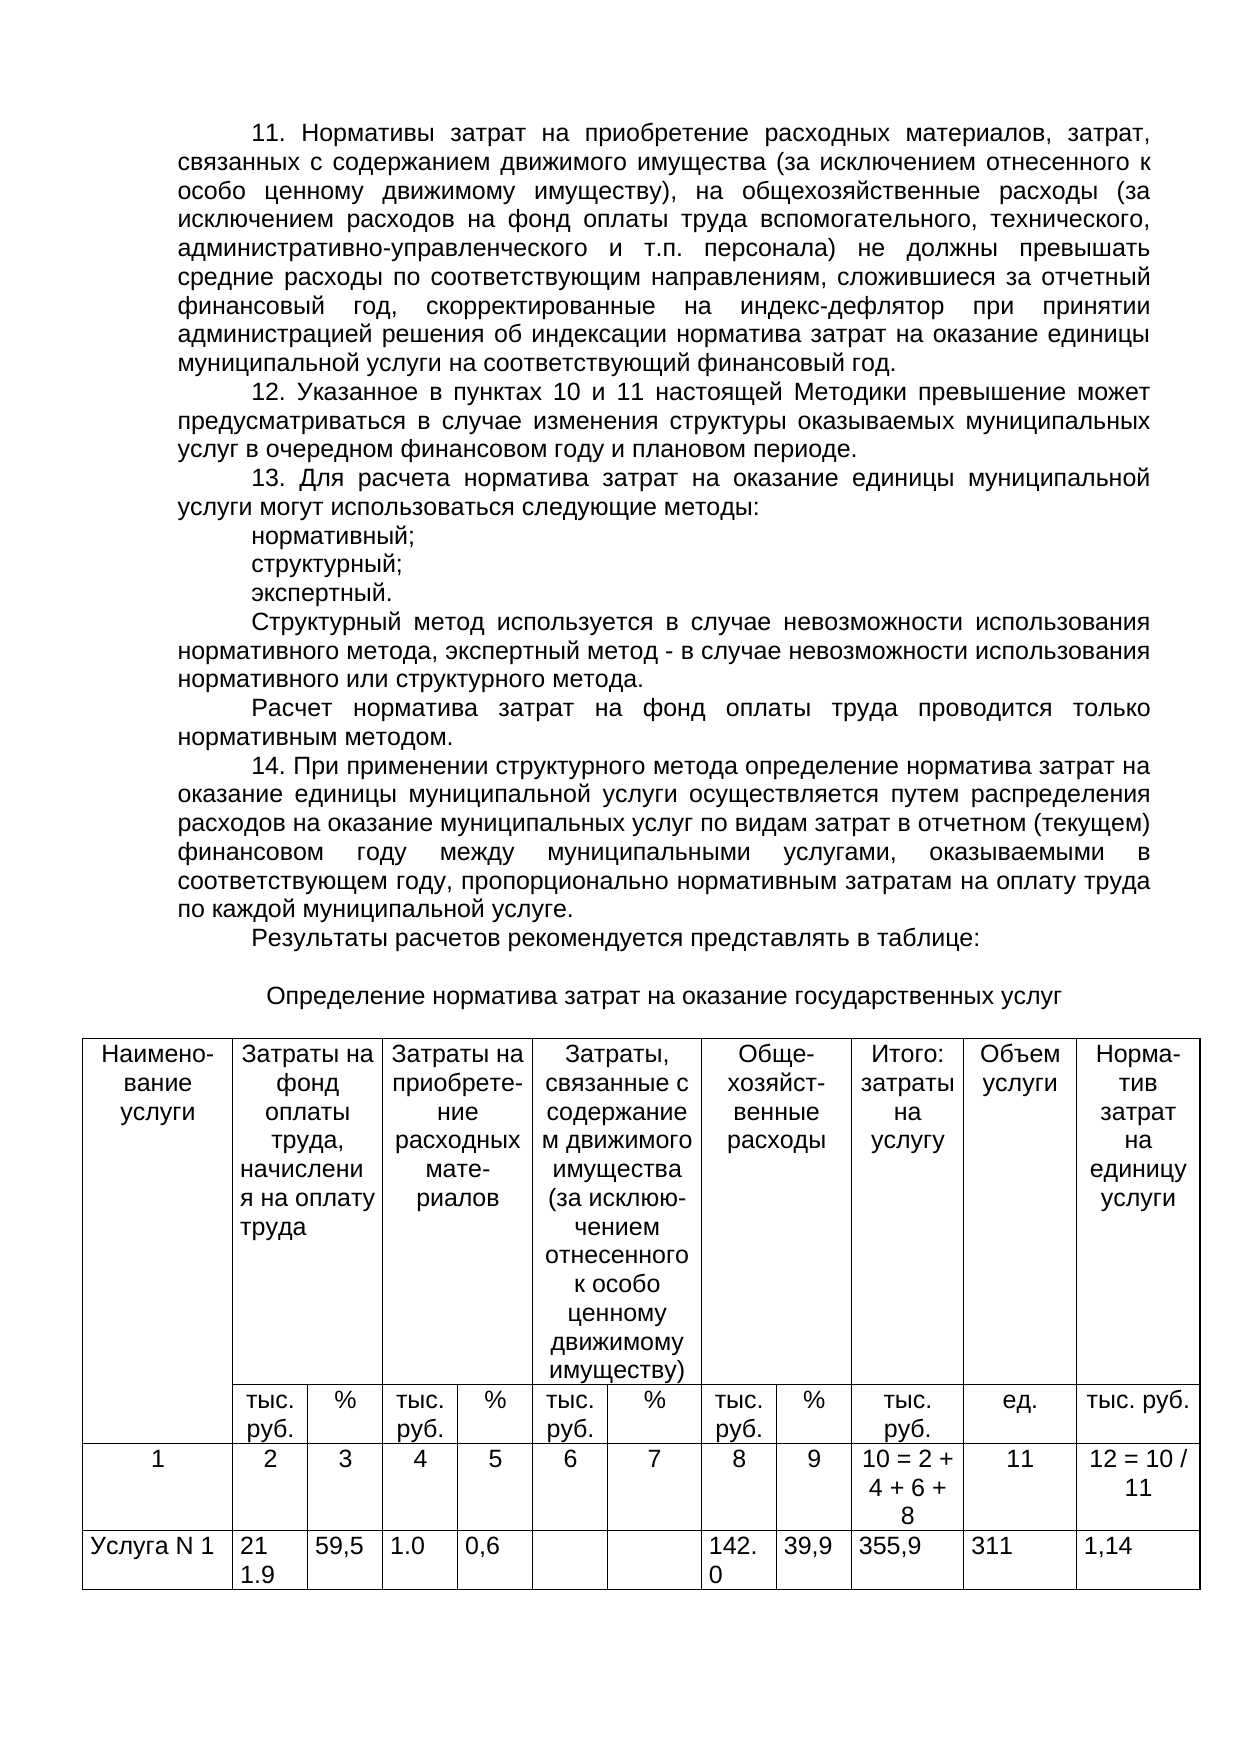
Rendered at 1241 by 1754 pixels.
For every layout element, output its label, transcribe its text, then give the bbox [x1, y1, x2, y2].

table_cell 355,9 [852, 1531, 963, 1588]
table_cell 7 [608, 1444, 701, 1530]
table_cell % [458, 1385, 532, 1443]
table_header Обще- хозяйст-венные расходы [702, 1039, 851, 1384]
text нормативный; [177, 521, 1152, 549]
text Результаты расчетов рекомендуется представлять в таблице: [177, 923, 1152, 952]
table_cell ед. [964, 1385, 1076, 1443]
text 12. Указанное в пунктах 10 и 11 настоящей Методики превышение может предусматриваться в случае изменения структуры оказываемых муниципальных услуг в очередном финансовом году и плановом периоде. [177, 377, 1152, 463]
table_cell 211.9 [233, 1531, 307, 1588]
table_cell 1 [83, 1444, 232, 1530]
table_cell % [308, 1385, 382, 1443]
table_cell тыс. руб. [383, 1385, 457, 1443]
table_cell 1.0 [383, 1531, 457, 1588]
table_cell [533, 1531, 607, 1588]
text Расчет норматива затрат на фонд оплаты труда проводится только нормативным методом. [177, 693, 1152, 751]
text 14. При применении структурного метода определение норматива затрат на оказание единицы муниципальной услуги осуществляется путем распределения расходов на оказание муниципальных услуг по видам затрат в отчетном (текущем) финансовом году между муниципальными услугами, оказываемыми в соответствующем году, пропорционально нормативным затратам на оплату труда по каждой муниципальной услуге. [177, 751, 1152, 923]
text 13. Для расчета норматива затрат на оказание единицы муниципальной услуги могут использоваться следующие методы: [177, 463, 1152, 521]
table_header Затраты на приобрете-ние расходных мате-риалов [383, 1039, 532, 1384]
table_header Затраты, связанные с содержанием движимого имущества (за исклюю-чением отнесенного к особо ценному движимому имуществу) [533, 1039, 701, 1384]
table_cell Услуга N 1 [83, 1531, 232, 1588]
table_cell 59,5 [308, 1531, 382, 1588]
table_cell % [608, 1385, 701, 1443]
table_header Наимено-вание услуги [83, 1039, 232, 1443]
table_cell тыс. руб. [1077, 1385, 1199, 1443]
table_cell тыс. руб. [702, 1385, 776, 1443]
table_cell 9 [777, 1444, 851, 1530]
table_header Затраты на фонд оплаты труда, начисления на оплату труда [233, 1039, 382, 1384]
table_cell [608, 1531, 701, 1588]
table_cell 11 [964, 1444, 1076, 1530]
table_cell 4 [383, 1444, 457, 1530]
table_cell 1,14 [1077, 1531, 1199, 1588]
table_cell 10 = 2 + 4 + 6 + 8 [852, 1444, 963, 1530]
table_cell 5 [458, 1444, 532, 1530]
table_cell % [777, 1385, 851, 1443]
table_cell тыс. руб. [533, 1385, 607, 1443]
text Структурный метод используется в случае невозможности использования нормативного метода, экспертный метод - в случае невозможности использования нормативного или структурного метода. [177, 607, 1152, 693]
text Определение норматива затрат на оказание государственных услуг [177, 981, 1152, 1009]
text структурный; [177, 549, 1152, 578]
text экспертный. [177, 578, 1152, 607]
table_cell 142.0 [702, 1531, 776, 1588]
table_header Объем услуги [964, 1039, 1076, 1384]
table_cell 12 = 10 / 11 [1077, 1444, 1199, 1530]
table_cell 2 [233, 1444, 307, 1530]
table_cell 6 [533, 1444, 607, 1530]
table_cell тыс. руб. [852, 1385, 963, 1443]
table_cell 8 [702, 1444, 776, 1530]
table_cell 0,6 [458, 1531, 532, 1588]
table_header Норма-тив затрат на единицу услуги [1077, 1039, 1199, 1384]
table_cell 39,9 [777, 1531, 851, 1588]
table_cell 3 [308, 1444, 382, 1530]
table_cell тыс. руб. [233, 1385, 307, 1443]
table_header Итого: затраты на услугу [852, 1039, 963, 1384]
table_cell 311 [964, 1531, 1076, 1588]
text 11. Нормативы затрат на приобретение расходных материалов, затрат, связанных с содержанием движимого имущества (за исключением отнесенного к особо ценному движимому имуществу), на общехозяйственные расходы (за исключением расходов на фонд оплаты труда вспомогательного, технического, административно-управленческого и т.п. персонала) не должны превышать средние расходы по соответствующим направлениям, сложившиеся за отчетный финансовый год, скорректированные на индекс-дефлятор при принятии администрацией решения об индексации норматива затрат на оказание единицы муниципальной услуги на соответствующий финансовый год. [177, 118, 1152, 377]
